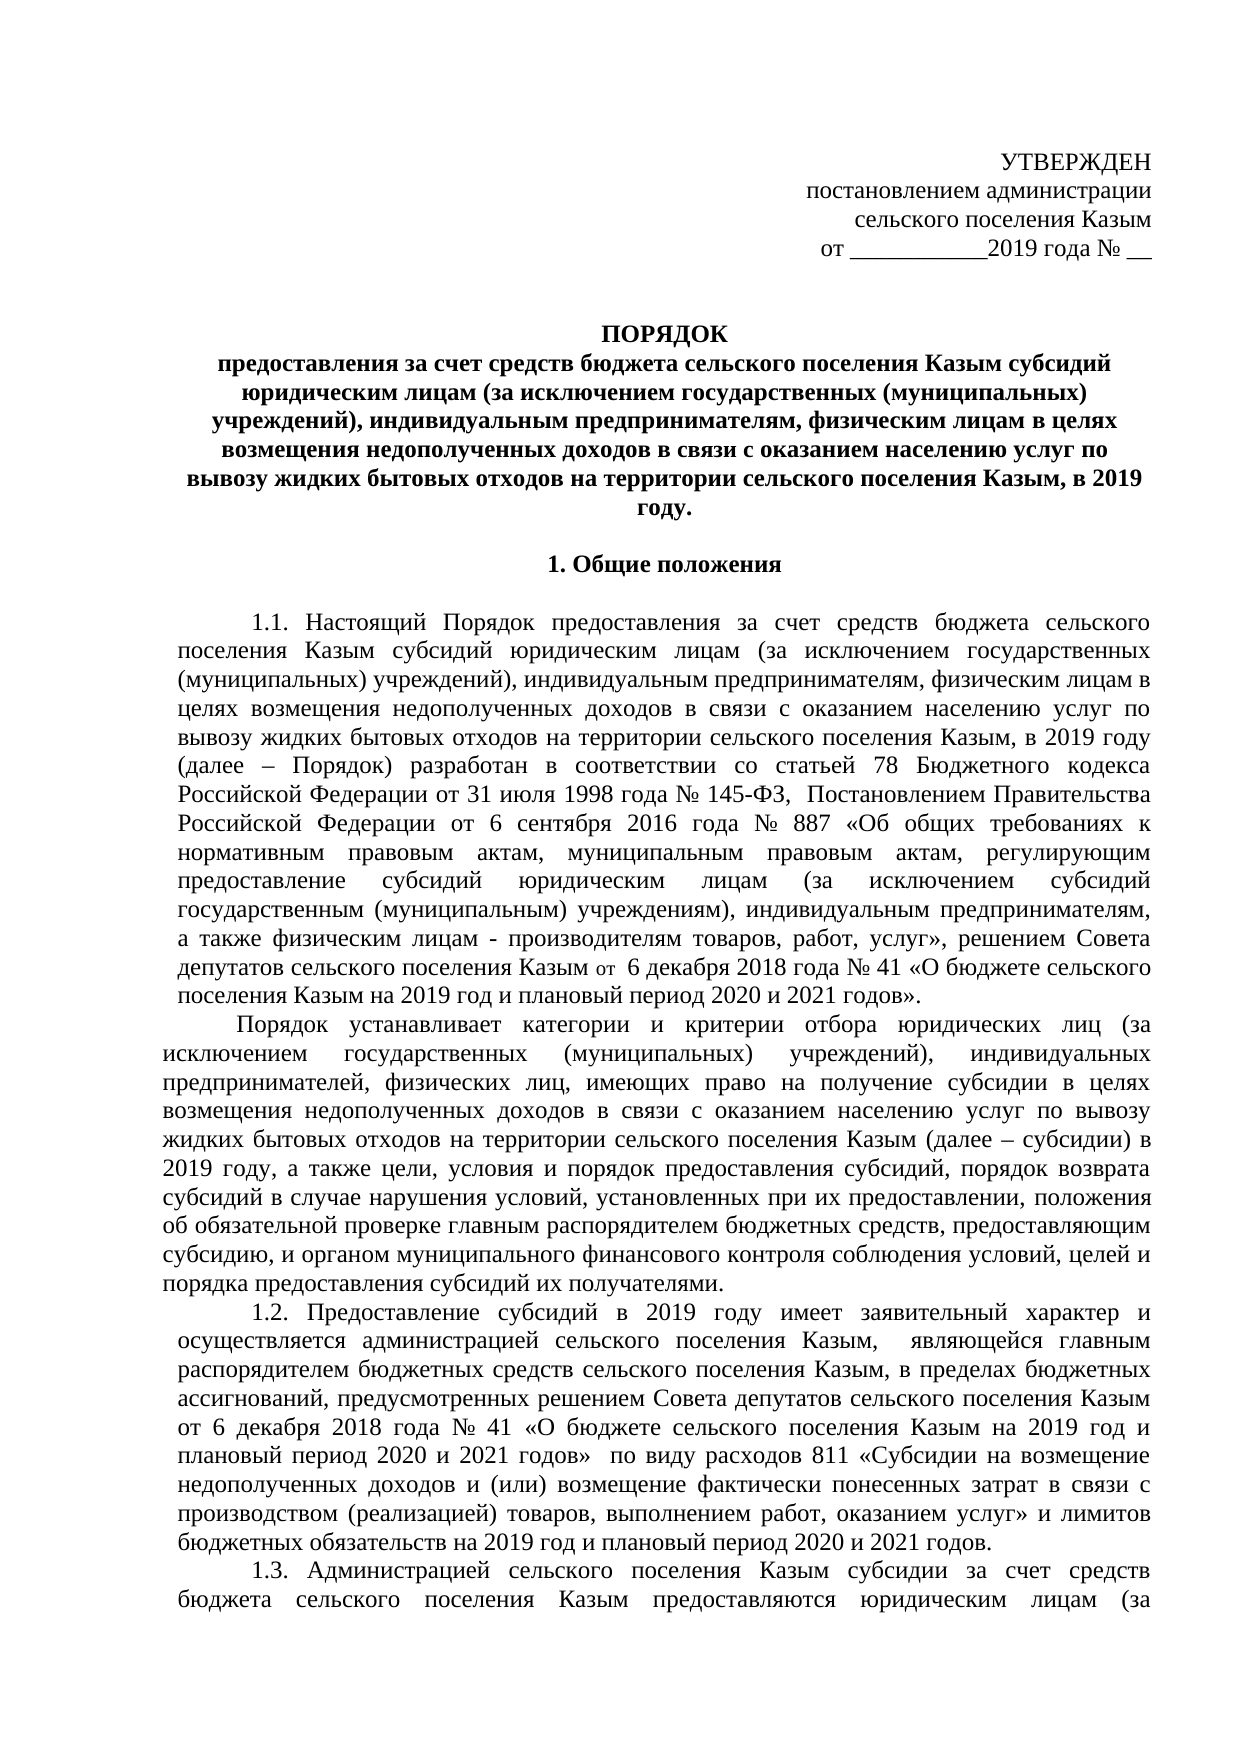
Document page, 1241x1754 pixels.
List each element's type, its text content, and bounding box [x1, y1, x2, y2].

title 1.1. Настоящий Порядок предоставления за счет средств бюджета сельского поселения Казым субсидий юридическим лицам (за исключением государственных (муниципальных) учреждений), индивидуальным предпринимателям, физическим лицам в целях возмещения недополученных доходов в связи с оказанием населению услуг по вывозу жидких бытовых отходов на территории сельского поселения Казым, в 2019 году (далее – Порядок) разработан в соответствии со статьей 78 Бюджетного кодекса Российской Федерации от 31 июля 1998 года № 145-ФЗ, Постановлением Правительства Российской Федерации от 6 сентября 2016 года № 887 «Об общих требованиях к нормативным правовым актам, муниципальным правовым актам, регулирующим предоставление субсидий юридическим лицам (за исключением субсидий государственным (муниципальным) учреждениям), индивидуальным предпринимателям, а также физическим лицам - производителям товаров, работ, услуг», решением Совета депутатов сельского поселения Казым от 6 декабря 2018 года № 41 «О бюджете сельского поселения Казым на 2019 год и плановый период 2020 и 2021 годов». [177, 607, 1152, 1009]
title ПОРЯДОК [177, 319, 1152, 348]
text 1. Общие положения [177, 549, 1152, 578]
text сельского поселения Казым [177, 204, 1152, 233]
title Порядок устанавливает категории и критерии отбора юридических лиц (за исключением государственных (муниципальных) учреждений), индивидуальных предпринимателей, физических лиц, имеющих право на получение субсидии в целях возмещения недополученных доходов в связи с оказанием населению услуг по вывозу жидких бытовых отходов на территории сельского поселения Казым (далее – субсидии) в 2019 году, а также цели, условия и порядок предоставления субсидий, порядок возврата субсидий в случае нарушения условий, установленных при их предоставлении, положения об обязательной проверке главным распорядителем бюджетных средств, предоставляющим субсидию, и органом муниципального финансового контроля соблюдения условий, целей и порядка предоставления субсидий их получателями. [162, 1009, 1152, 1297]
text от ___________2019 года № __ [177, 233, 1152, 262]
text постановлением администрации [177, 176, 1152, 204]
text УТВЕРЖДЕН [177, 147, 1152, 176]
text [177, 1556, 1152, 1613]
text предоставления за счет средств бюджета сельского поселения Казым субсидий юридическим лицам (за исключением государственных (муниципальных) учреждений), индивидуальным предпринимателям, физическим лицам в целях возмещения недополученных доходов в связи с оказанием населению услуг по вывозу жидких бытовых отходов на территории сельского поселения Казым, в 2019 году. [177, 348, 1152, 521]
text 1.2. Предоставление субсидий в 2019 году имеет заявительный характер и осуществляется администрацией сельского поселения Казым, являющейся главным распорядителем бюджетных средств сельского поселения Казым, в пределах бюджетных ассигнований, предусмотренных решением Совета депутатов сельского поселения Казым от 6 декабря 2018 года № 41 «О бюджете сельского поселения Казым на 2019 год и плановый период 2020 и 2021 годов» по виду расходов 811 «Субсидии на возмещение недополученных доходов и (или) возмещение фактически понесенных затрат в связи с производством (реализацией) товаров, выполнением работ, оказанием услуг» и лимитов бюджетных обязательств на 2019 год и плановый период 2020 и 2021 годов. [177, 1297, 1152, 1556]
